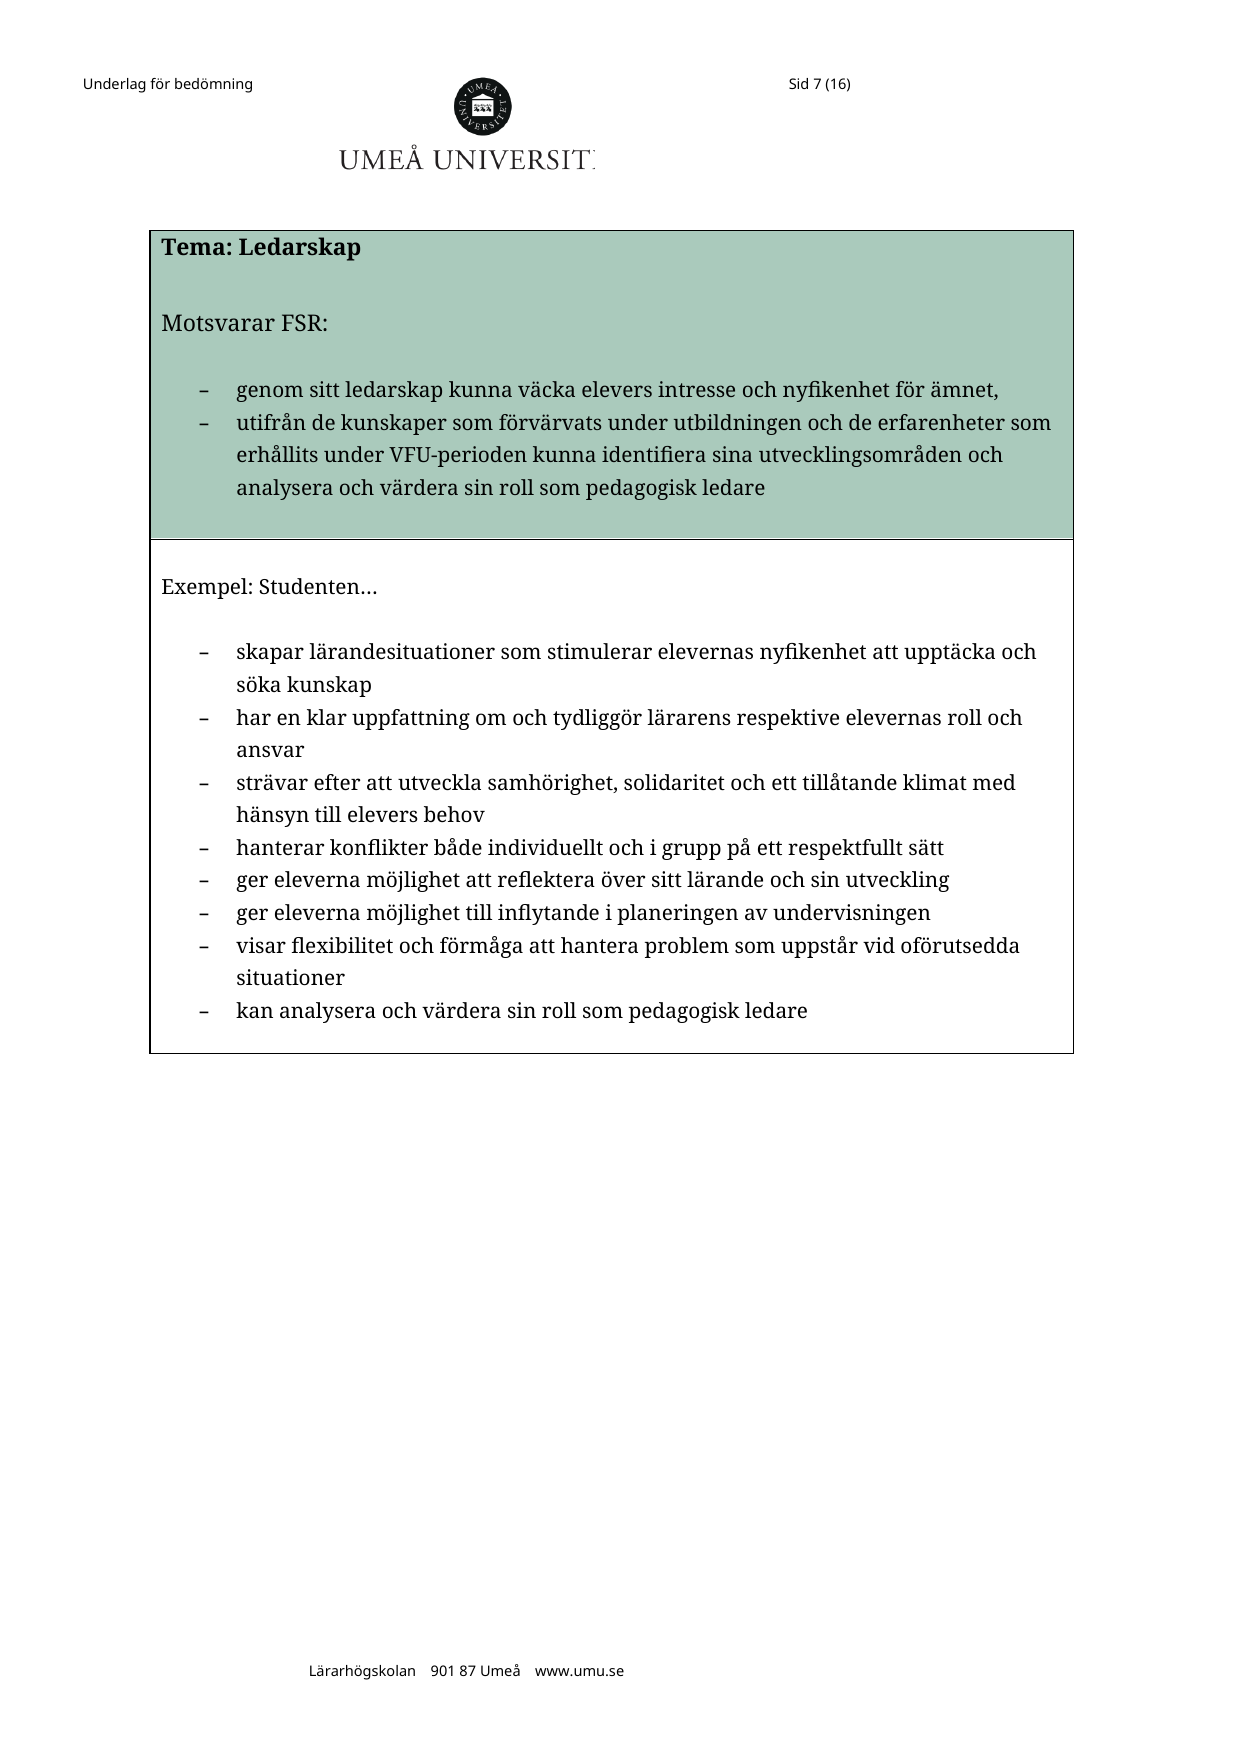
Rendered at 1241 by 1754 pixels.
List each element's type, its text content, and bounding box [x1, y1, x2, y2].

table_header Tema: Ledarskap Motsvarar FSR: genom sitt ledarskap kunna väcka elevers intresse och nyfikenhet för ämnet, utifrån de kunskaper som förvärvats under utbildningen och de erfarenheter som erhållits under VFU-perioden kunna identifiera sina utvecklingsområden och analysera och värdera sin roll som pedagogisk ledare [151, 231, 1073, 538]
table_cell Exempel: Studenten… skapar lärandesituationer som stimulerar elevernas nyfikenhet att upptäcka och söka kunskap har en klar uppfattning om och tydliggör lärarens respektive elevernas roll och ansvar strävar efter att utveckla samhörighet, solidaritet och ett tillåtande klimat med hänsyn till elevers behov hanterar konflikter både individuellt och i grupp på ett respektfullt sätt ger eleverna möjlighet att reflektera över sitt lärande och sin utveckling ger eleverna möjlighet till inflytande i planeringen av undervisningen visar flexibilitet och förmåga att hantera problem som uppstår vid oförutsedda situationer kan analysera och värdera sin roll som pedagogisk ledare [151, 540, 1073, 1052]
